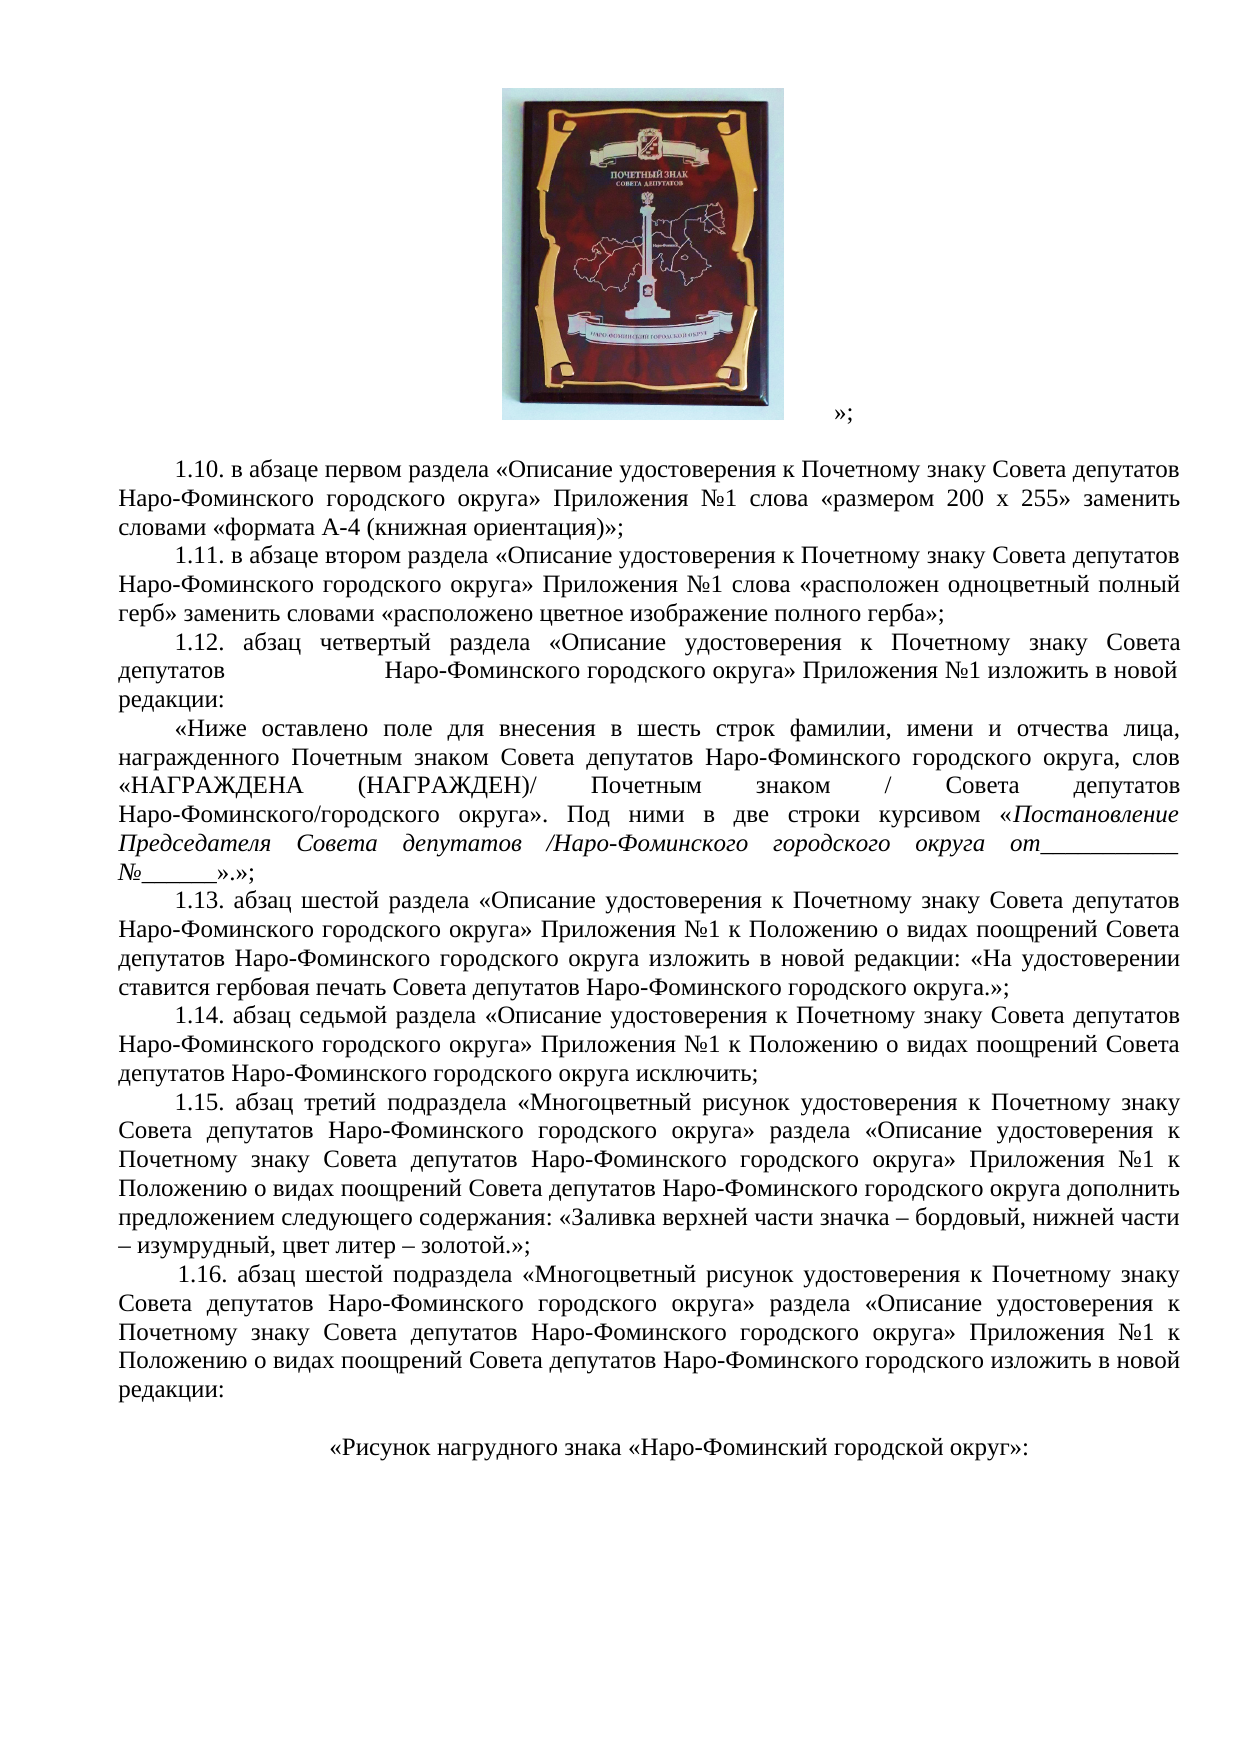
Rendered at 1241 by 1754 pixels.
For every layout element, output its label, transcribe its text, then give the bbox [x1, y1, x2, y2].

text 1.14. абзац седьмой раздела «Описание удостоверения к Почетному знаку Совета депутатов Наро-Фоминского городского округа» Приложения №1 к Положению о видах поощрений Совета депутатов Наро-Фоминского городского округа исключить; [118, 1001, 1181, 1087]
text «Рисунок нагрудного знака «Наро-Фоминский городской округ»: [118, 1432, 1181, 1461]
text 1.11. в абзаце втором раздела «Описание удостоверения к Почетному знаку Совета депутатов Наро-Фоминского городского округа» Приложения №1 слова «расположен одноцветный полный герб» заменить словами «расположено цветное изображение полного герба»; [118, 541, 1181, 627]
text 1.13. абзац шестой раздела «Описание удостоверения к Почетному знаку Совета депутатов Наро-Фоминского городского округа» Приложения №1 к Положению о видах поощрений Совета депутатов Наро-Фоминского городского округа изложить в новой редакции: «На удостоверении ставится гербовая печать Совета депутатов Наро-Фоминского городского округа.»; [118, 886, 1181, 1001]
text «Ниже оставлено поле для внесения в шесть строк фамилии, имени и отчества лица, награжденного Почетным знаком Совета депутатов Наро-Фоминского городского округа, слов «НАГРАЖДЕНА (НАГРАЖДЕН)/ Почетным знаком / Совета депутатов Наро-Фоминского/городского округа». Под ними в две строки курсивом «Постановление Председателя Совета депутатов /Наро-Фоминского городского округа от___________ №______».»; [118, 713, 1181, 886]
text 1.16. абзац шестой подраздела «Многоцветный рисунок удостоверения к Почетному знаку Совета депутатов Наро-Фоминского городского округа» раздела «Описание удостоверения к Почетному знаку Совета депутатов Наро-Фоминского городского округа» Приложения №1 к Положению о видах поощрений Совета депутатов Наро-Фоминского городского изложить в новой редакции: [118, 1259, 1181, 1403]
text 1.10. в абзаце первом раздела «Описание удостоверения к Почетному знаку Совета депутатов Наро-Фоминского городского округа» Приложения №1 слова «размером 200 х 255» заменить словами «формата А-4 (книжная ориентация)»; [118, 454, 1181, 541]
picture [502, 88, 784, 420]
text 1.15. абзац третий подраздела «Многоцветный рисунок удостоверения к Почетному знаку Совета депутатов Наро-Фоминского городского округа» раздела «Описание удостоверения к Почетному знаку Совета депутатов Наро-Фоминского городского округа» Приложения №1 к Положению о видах поощрений Совета депутатов Наро-Фоминского городского округа дополнить предложением следующего содержания: «Заливка верхней части значка – бордовый, нижней части – изумрудный, цвет литер – золотой.»; [118, 1087, 1181, 1259]
text 1.12. абзац четвертый раздела «Описание удостоверения к Почетному знаку Совета депутатов Наро-Фоминского городского округа» Приложения №1 изложить в новой редакции: [118, 627, 1181, 713]
